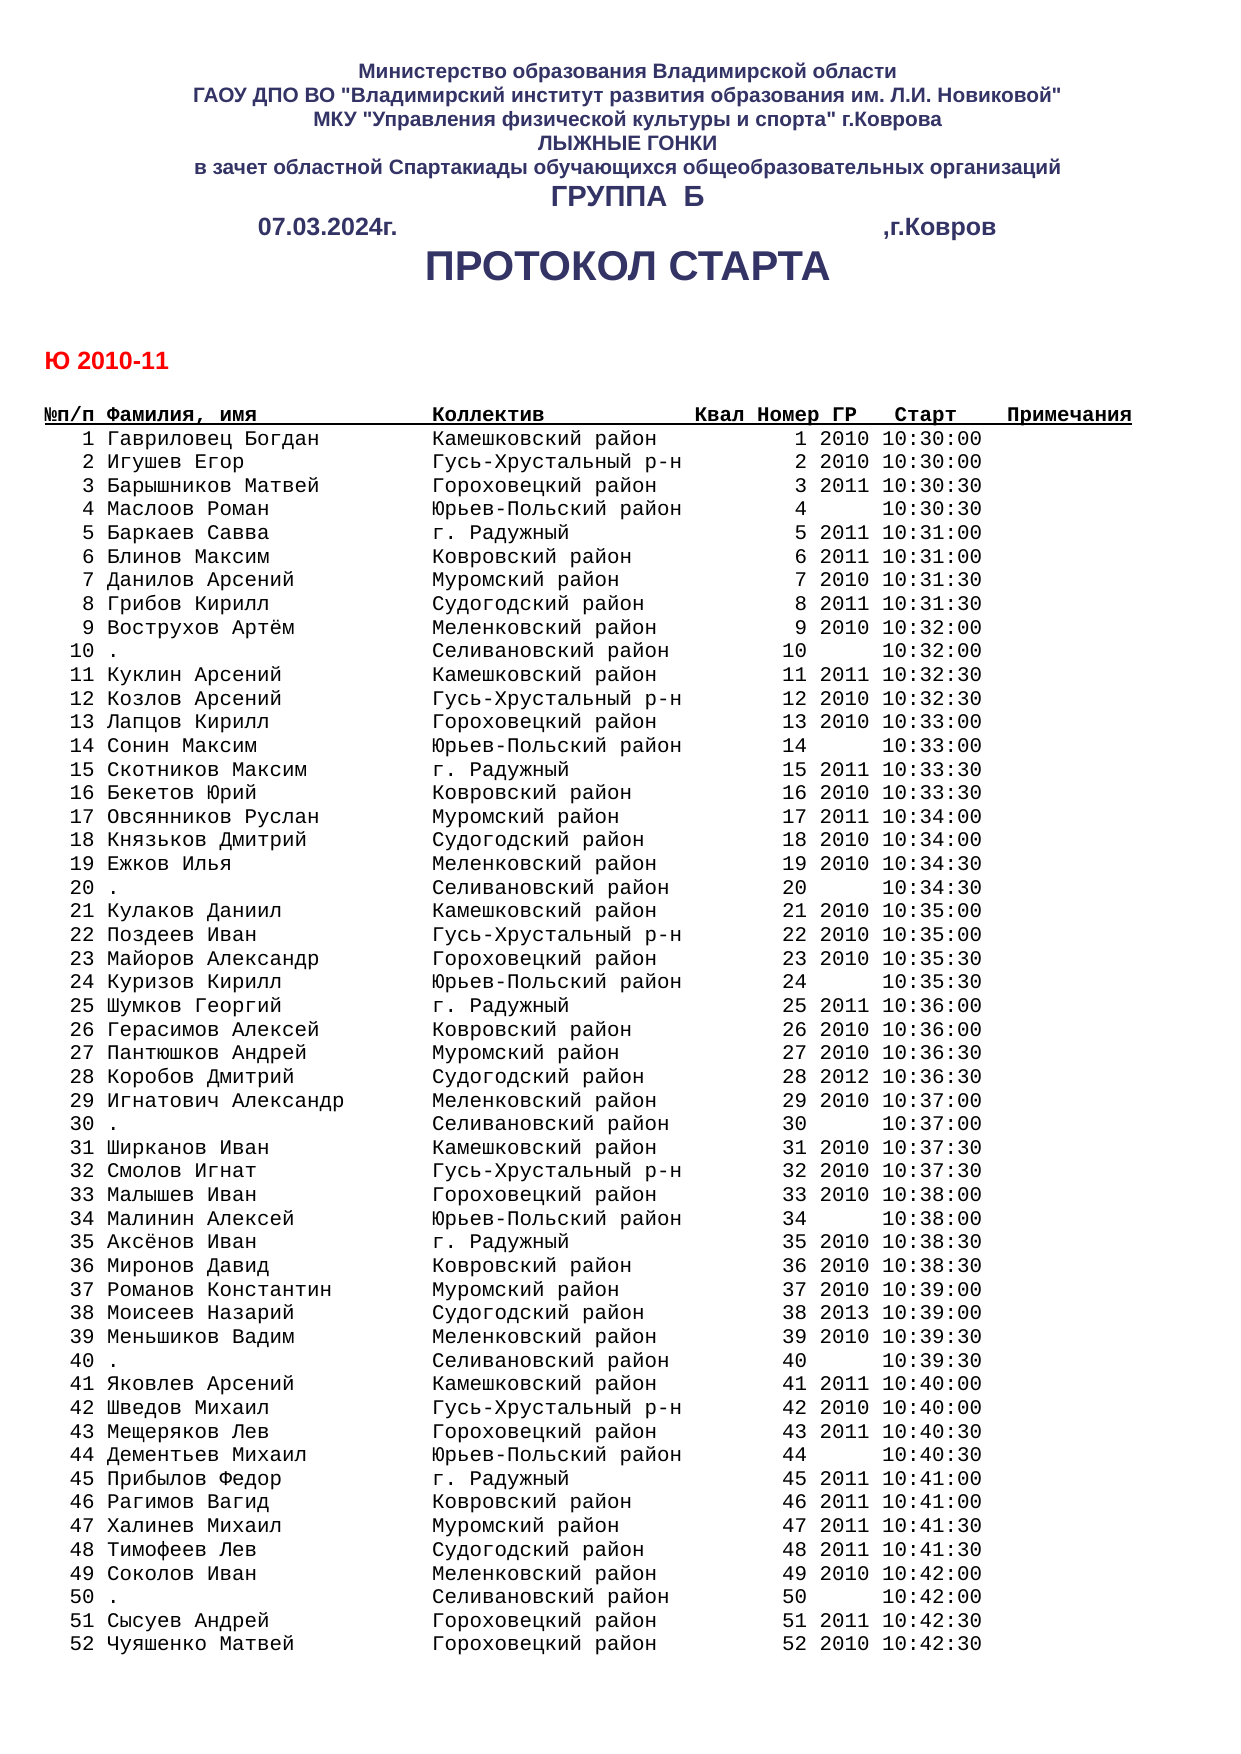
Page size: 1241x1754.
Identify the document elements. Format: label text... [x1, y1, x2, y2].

text №п/п Фамилия, имя Коллектив Квал Номер ГР Старт Примечания [44, 404, 1211, 427]
text 9 Вострухов Артём Меленковский район 9 2010 10:32:00 [44, 617, 1211, 640]
text 3 Барышников Матвей Гороховецкий район 3 2011 10:30:30 [44, 475, 1211, 498]
text 29 Игнатович Александр Меленковский район 29 2010 10:37:00 [44, 1089, 1211, 1113]
text 48 Тимофеев Лев Судогодский район 48 2011 10:41:30 [44, 1539, 1211, 1562]
text 18 Князьков Дмитрий Судогодский район 18 2010 10:34:00 [44, 829, 1211, 853]
text 1 Гавриловец Богдан Камешковский район 1 2010 10:30:00 [44, 427, 1211, 451]
text 37 Романов Константин Муромский район 37 2010 10:39:00 [44, 1279, 1211, 1302]
text 6 Блинов Максим Ковровский район 6 2011 10:31:00 [44, 546, 1211, 569]
text 30 . Селивановский район 30 10:37:00 [44, 1113, 1211, 1137]
text 2 Игушев Егор Гусь-Хрустальный р-н 2 2010 10:30:00 [44, 451, 1211, 475]
text 17 Овсянников Руслан Муромский район 17 2011 10:34:00 [44, 806, 1211, 829]
text 39 Меньшиков Вадим Меленковский район 39 2010 10:39:30 [44, 1326, 1211, 1350]
text 50 . Селивановский район 50 10:42:00 [44, 1586, 1211, 1610]
subtitle Ю 2010-11 [44, 346, 1211, 375]
text 32 Смолов Игнат Гусь-Хрустальный р-н 32 2010 10:37:30 [44, 1161, 1211, 1184]
text 28 Коробов Дмитрий Судогодский район 28 2012 10:36:30 [44, 1066, 1211, 1089]
text 13 Лапцов Кирилл Гороховецкий район 13 2010 10:33:00 [44, 711, 1211, 735]
text 4 Маслоов Роман Юрьев-Польский район 4 10:30:30 [44, 498, 1211, 522]
text 43 Мещеряков Лев Гороховецкий район 43 2011 10:40:30 [44, 1421, 1211, 1444]
text 27 Пантюшков Андрей Муромский район 27 2010 10:36:30 [44, 1042, 1211, 1066]
text 16 Бекетов Юрий Ковровский район 16 2010 10:33:30 [44, 782, 1211, 806]
text 22 Поздеев Иван Гусь-Хрустальный р-н 22 2010 10:35:00 [44, 924, 1211, 948]
text 36 Миронов Давид Ковровский район 36 2010 10:38:30 [44, 1255, 1211, 1279]
text 11 Куклин Арсений Камешковский район 11 2011 10:32:30 [44, 664, 1211, 688]
text 46 Рагимов Вагид Ковровский район 46 2011 10:41:00 [44, 1492, 1211, 1515]
text 21 Кулаков Даниил Камешковский район 21 2010 10:35:00 [44, 900, 1211, 924]
text 49 Соколов Иван Меленковский район 49 2010 10:42:00 [44, 1562, 1211, 1586]
text 51 Сысуев Андрей Гороховецкий район 51 2011 10:42:30 [44, 1610, 1211, 1633]
text 26 Герасимов Алексей Ковровский район 26 2010 10:36:00 [44, 1019, 1211, 1042]
text 12 Козлов Арсений Гусь-Хрустальный р-н 12 2010 10:32:30 [44, 688, 1211, 711]
text 52 Чуяшенко Матвей Гороховецкий район 52 2010 10:42:30 [44, 1633, 1211, 1657]
text 23 Майоров Александр Гороховецкий район 23 2010 10:35:30 [44, 948, 1211, 971]
text 42 Шведов Михаил Гусь-Хрустальный р-н 42 2010 10:40:00 [44, 1397, 1211, 1421]
text 10 . Селивановский район 10 10:32:00 [44, 640, 1211, 664]
text 20 . Селивановский район 20 10:34:30 [44, 877, 1211, 900]
text 31 Ширканов Иван Камешковский район 31 2010 10:37:30 [44, 1137, 1211, 1161]
text 8 Грибов Кирилл Судогодский район 8 2011 10:31:30 [44, 593, 1211, 617]
text 47 Халинев Михаил Муромский район 47 2011 10:41:30 [44, 1515, 1211, 1539]
text 44 Дементьев Михаил Юрьев-Польский район 44 10:40:30 [44, 1444, 1211, 1468]
text 5 Баркаев Савва г. Радужный 5 2011 10:31:00 [44, 522, 1211, 546]
text 33 Малышев Иван Гороховецкий район 33 2010 10:38:00 [44, 1184, 1211, 1208]
text 34 Малинин Алексей Юрьев-Польский район 34 10:38:00 [44, 1208, 1211, 1231]
text 14 Сонин Максим Юрьев-Польский район 14 10:33:00 [44, 735, 1211, 758]
text 40 . Селивановский район 40 10:39:30 [44, 1350, 1211, 1373]
text 38 Моисеев Назарий Судогодский район 38 2013 10:39:00 [44, 1302, 1211, 1326]
text 25 Шумков Георгий г. Радужный 25 2011 10:36:00 [44, 995, 1211, 1019]
text 35 Аксёнов Иван г. Радужный 35 2010 10:38:30 [44, 1231, 1211, 1255]
text 15 Скотников Максим г. Радужный 15 2011 10:33:30 [44, 758, 1211, 782]
text 24 Куризов Кирилл Юрьев-Польский район 24 10:35:30 [44, 971, 1211, 995]
text 19 Ежков Илья Меленковский район 19 2010 10:34:30 [44, 853, 1211, 877]
text 41 Яковлев Арсений Камешковский район 41 2011 10:40:00 [44, 1373, 1211, 1397]
text 45 Прибылов Федор г. Радужный 45 2011 10:41:00 [44, 1468, 1211, 1492]
text 7 Данилов Арсений Муромский район 7 2010 10:31:30 [44, 569, 1211, 593]
